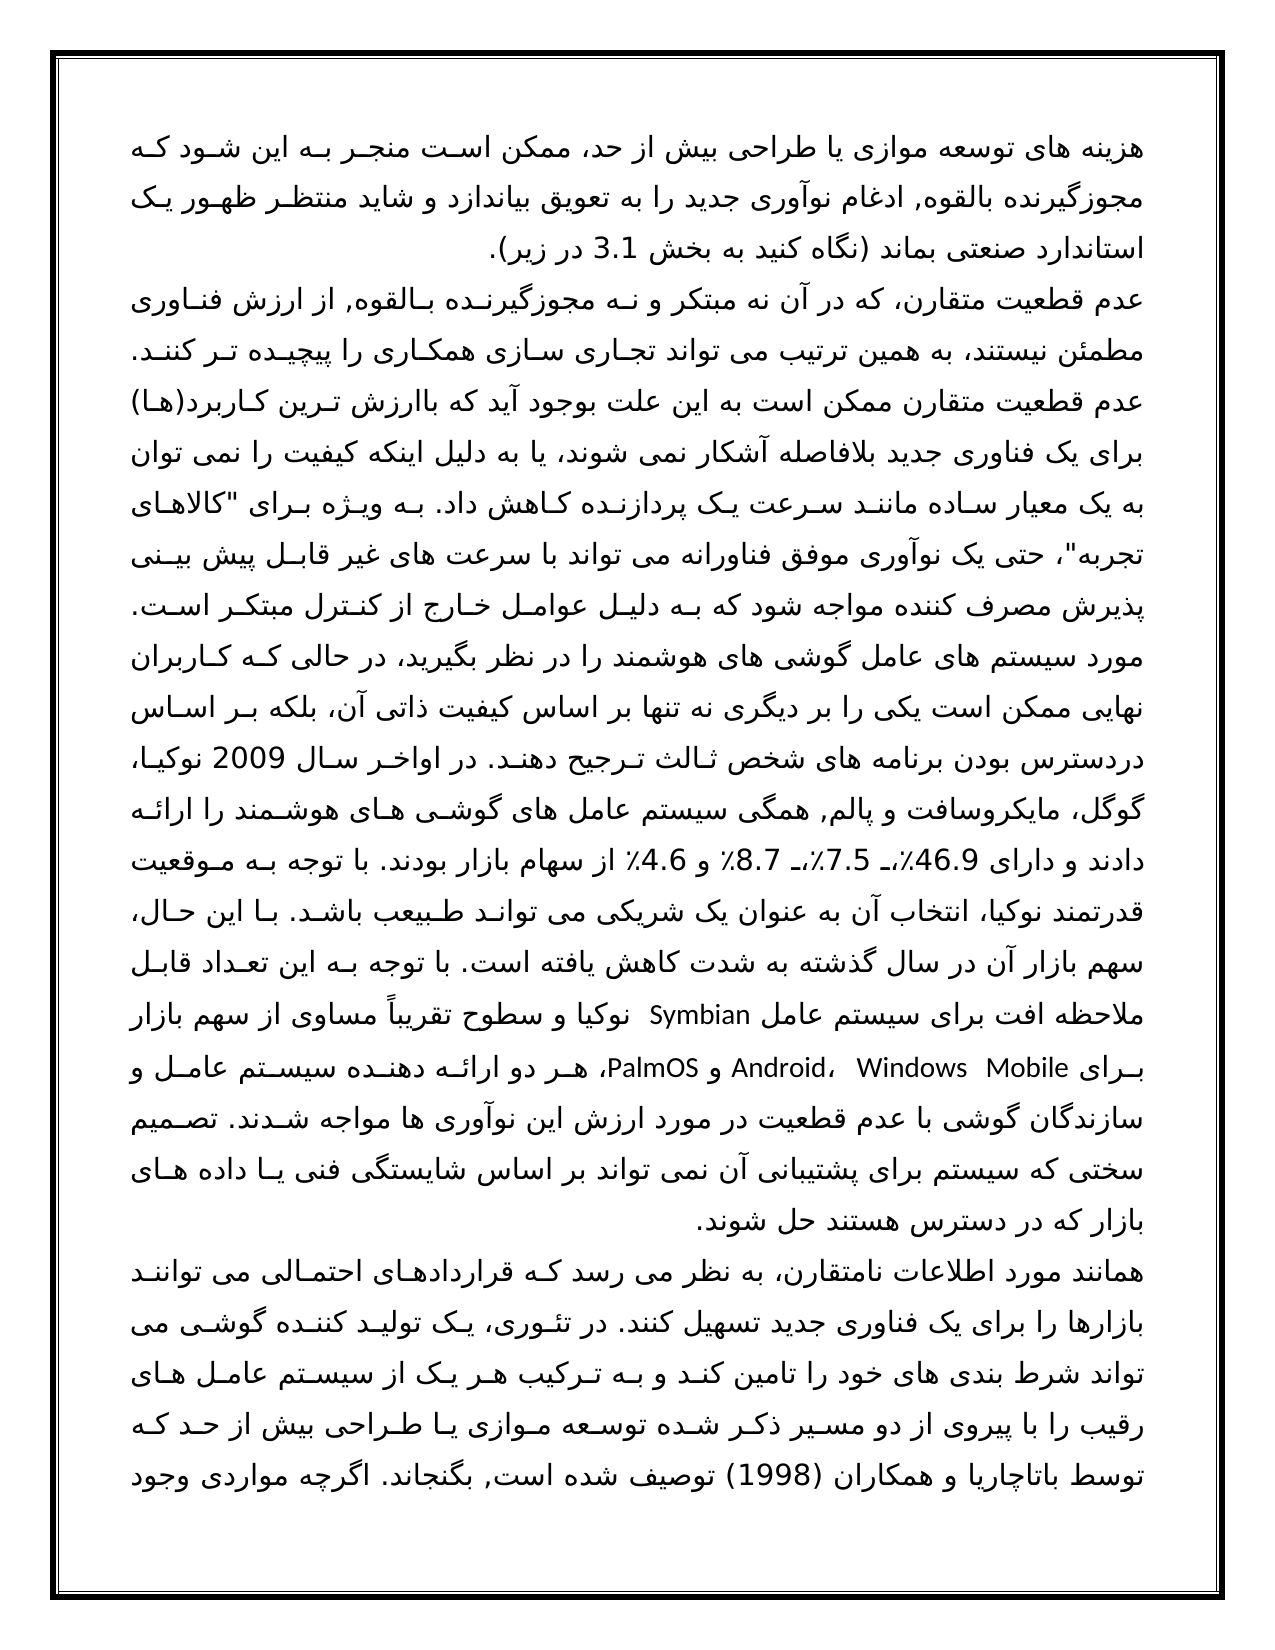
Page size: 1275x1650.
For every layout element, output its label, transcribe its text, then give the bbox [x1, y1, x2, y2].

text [130, 1254, 1145, 1492]
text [130, 130, 1145, 266]
text عدم قطعیت متقارن، که در آن نه مبتکر و نه مجوزگیرنده بالقوه, از ارزش فناوری مطمئن نیستند، به همین ترتیب می تواند تجاری سازی همکاری را پیچیده تر کنند. عدم قطعیت متقارن ممکن است به این علت بوجود آید که باارزش ترین کاربرد(ها) برای یک فناوری جدید بلافاصله آشکار نمی شوند، یا به دلیل اینکه کیفیت را نمی توان به یک معیار ساده مانند سرعت یک پردازنده کاهش داد. به ویژه برای "کالاهای تجربه"، حتی یک نوآوری موفق فناورانه می تواند با سرعت های غیر قابل پیش بینی پذیرش مصرف کننده مواجه شود که به دلیل عوامل خارج از کنترل مبتکر است. مورد سیستم های عامل گوشی های هوشمند را در نظر بگیرید، در حالی که کاربران نهایی ممکن است یکی را بر دیگری نه تنها بر اساس کیفیت ذاتی آن، بلکه بر اساس دردسترس بودن برنامه های شخص ثالث ترجیح دهند. در اواخر سال 2009 نوکیا، گوگل، مایکروسافت و پالم, همگی سیستم عامل های گوشی های هوشمند را ارائه دادند و دارای 46.9٪، 7.5٪، 8.7٪ و 4.6٪ از سهام بازار بودند. با توجه به موقعیت قدرتمند نوکیا، انتخاب آن به عنوان یک شریکی می تواند طبیعب باشد. با این حال، سهم بازار آن در سال گذشته به شدت کاهش یافته است. با توجه به این تعداد قابل ملاحظه افت برای سیستم عامل Symbian نوکیا و سطوح تقریباً مساوی از سهم بازار برای Android، Windows Mobile و PalmOS، هر دو ارائه دهنده سیستم عامل و سازندگان گوشی با عدم قطعیت در مورد ارزش این نوآوری ها مواجه شدند. تصمیم سختی که سیستم برای پشتیبانی آن نمی تواند بر اساس شایستگی فنی یا داده های بازار که در دسترس هستند حل شوند. [130, 283, 1145, 1237]
